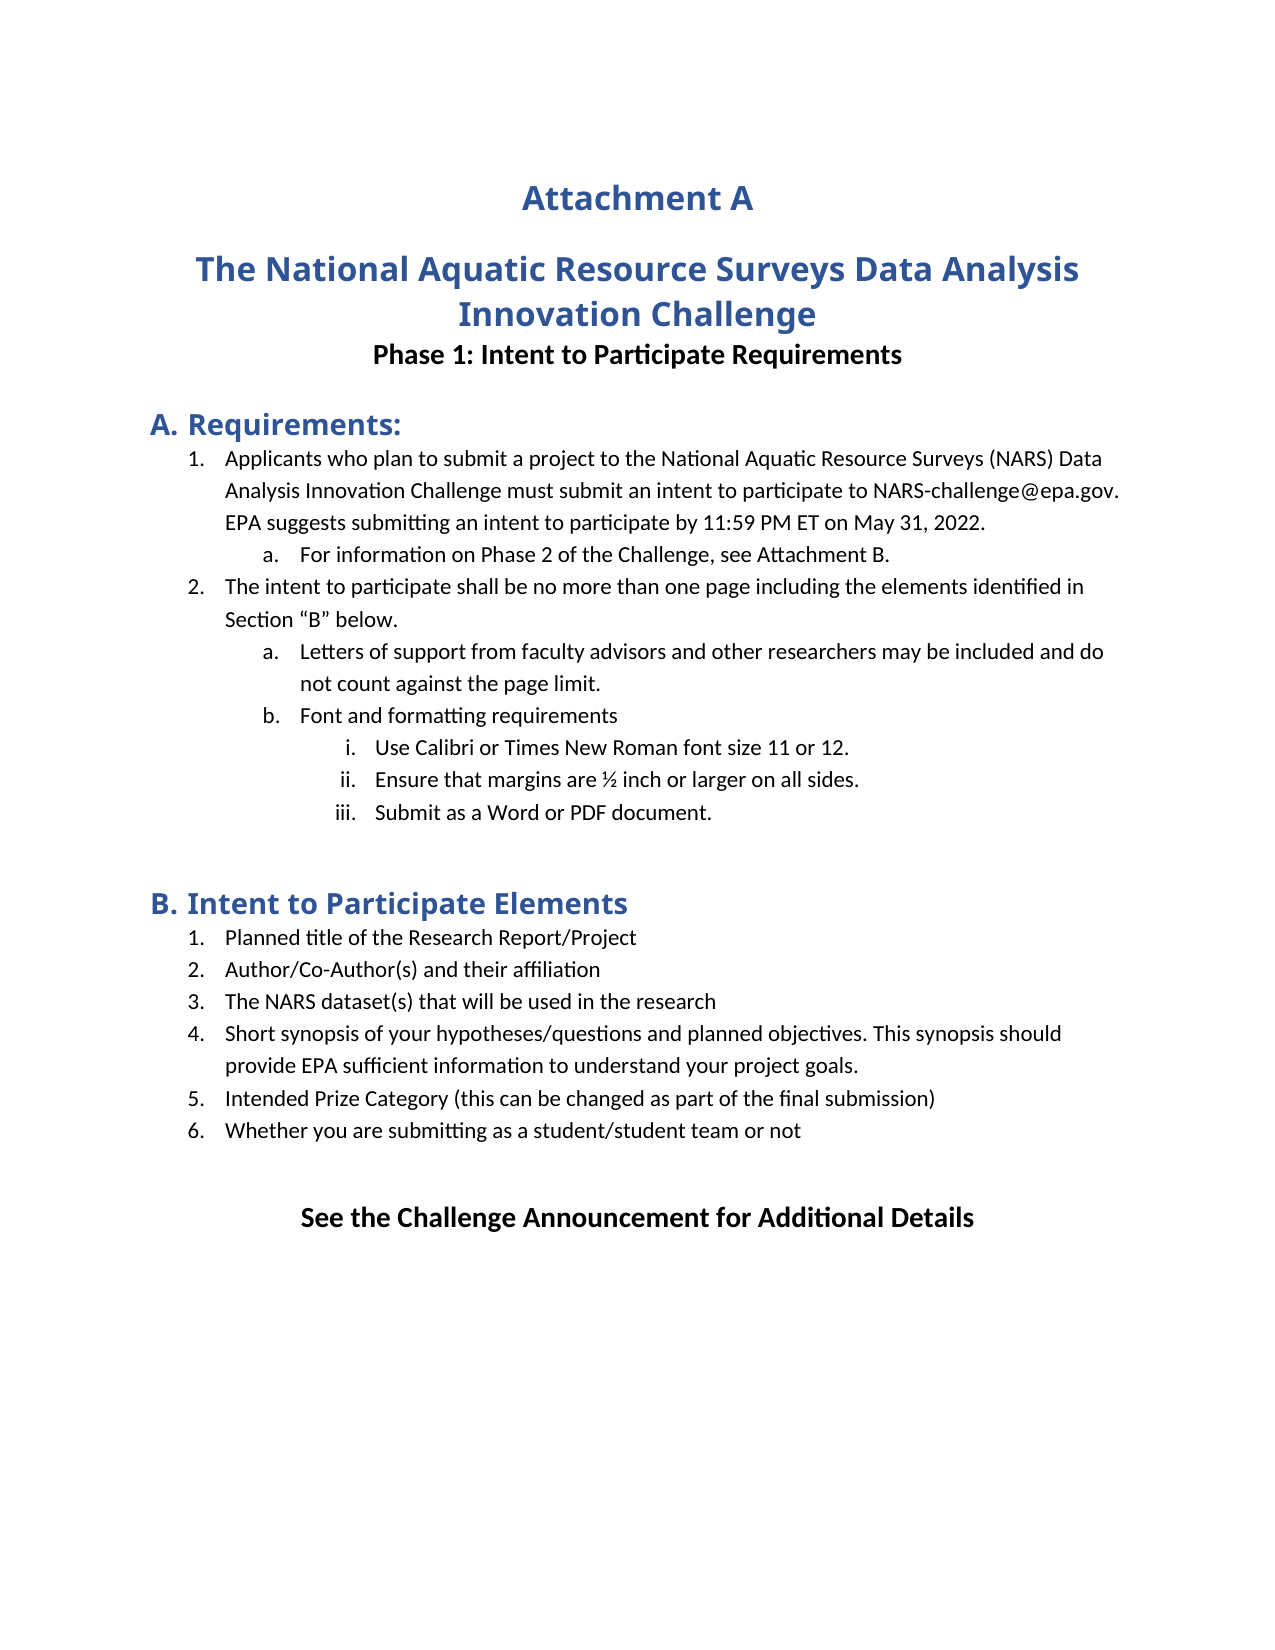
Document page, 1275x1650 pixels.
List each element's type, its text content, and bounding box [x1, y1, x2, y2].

subtitle Attachment A [150, 175, 1125, 220]
text Phase 1: Intent to Participate Requirements [150, 336, 1125, 372]
list Short synopsis of your hypotheses/questions and planned objectives. This synopsis should provide EPA sufficient information to understand your project goals. [187, 1019, 1125, 1079]
list Ensure that margins are ½ inch or larger on all sides. [356, 766, 1125, 794]
subtitle Intent to Participate Elements [150, 883, 1125, 923]
list Letters of support from faculty advisors and other researchers may be included and do not count against the page limit. [262, 637, 1125, 697]
subtitle Requirements: [150, 404, 1125, 444]
text See the Challenge Announcement for Additional Details [150, 1199, 1125, 1235]
list The NARS dataset(s) that will be used in the research [187, 987, 1125, 1015]
list Font and formatting requirements [262, 701, 1125, 729]
list Planned title of the Research Report/Project [187, 923, 1125, 951]
list The intent to participate shall be no more than one page including the elements identified in Section “B” below. [187, 572, 1125, 633]
list Intended Prize Category (this can be changed as part of the final submission) [187, 1084, 1125, 1112]
list Use Calibri or Times New Roman font size 11 or 12. [356, 733, 1125, 761]
list Author/Co-Author(s) and their affiliation [187, 955, 1125, 983]
subtitle The National Aquatic Resource Surveys Data Analysis Innovation Challenge [150, 245, 1125, 336]
list Submit as a Word or PDF document. [356, 798, 1125, 826]
list For information on Phase 2 of the Challenge, see Attachment B. [262, 540, 1125, 568]
list Applicants who plan to submit a project to the National Aquatic Resource Surveys (NARS) Data Analysis Innovation Challenge must submit an intent to participate to NARS-challenge@epa.gov. EPA suggests submitting an intent to participate by 11:59 PM ET on May 31, 2022. [187, 444, 1125, 536]
list Whether you are submitting as a student/student team or not [187, 1116, 1125, 1144]
